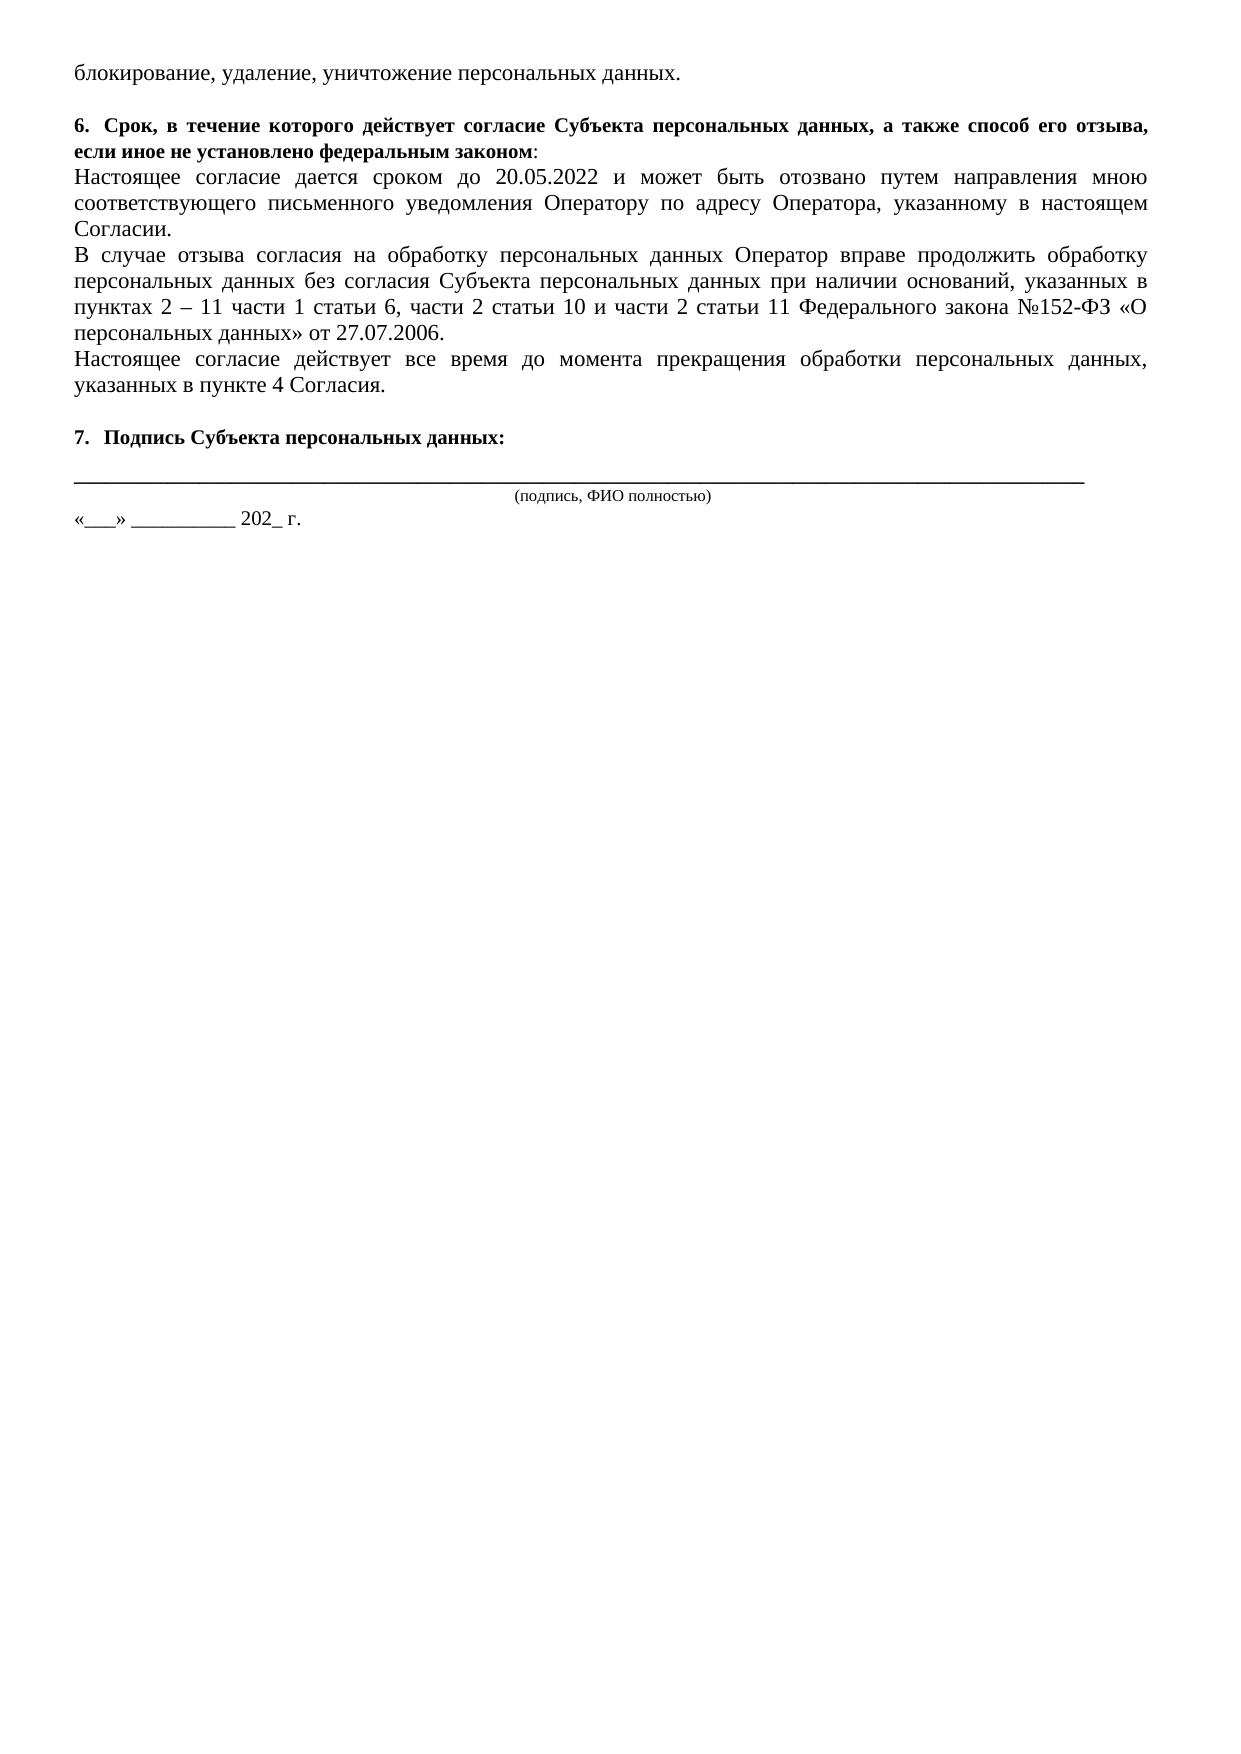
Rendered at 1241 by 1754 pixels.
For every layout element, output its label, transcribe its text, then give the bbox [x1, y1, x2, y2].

list (подпись, ФИО полностью) [74, 486, 1152, 505]
text Настоящее согласие действует все время до момента прекращения обработки персональных данных, указанных в пункте 4 Согласия. [74, 346, 1149, 398]
list «___» __________ 202_ г. [74, 505, 1152, 529]
list _________________________________________________________________________________________________ [74, 462, 1152, 486]
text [74, 59, 1149, 85]
text В случае отзыва согласия на обработку персональных данных Оператор вправе продолжить обработку персональных данных без согласия Субъекта персональных данных при наличии оснований, указанных в пунктах 2 – 11 части 1 статьи 6, части 2 статьи 10 и части 2 статьи 11 Федерального закона №152-ФЗ «О персональных данных» от 27.07.2006. [74, 241, 1149, 346]
list Срок, в течение которого действует согласие Субъекта персональных данных, а также способ его отзыва, если иное не установлено федеральным законом: [74, 111, 1149, 163]
text Настоящее согласие дается сроком до 20.05.2022 и может быть отозвано путем направления мною соответствующего письменного уведомления Оператору по адресу Оператора, указанному в настоящем Согласии. [74, 163, 1149, 241]
list Подпись Субъекта персональных данных: [74, 424, 1152, 450]
